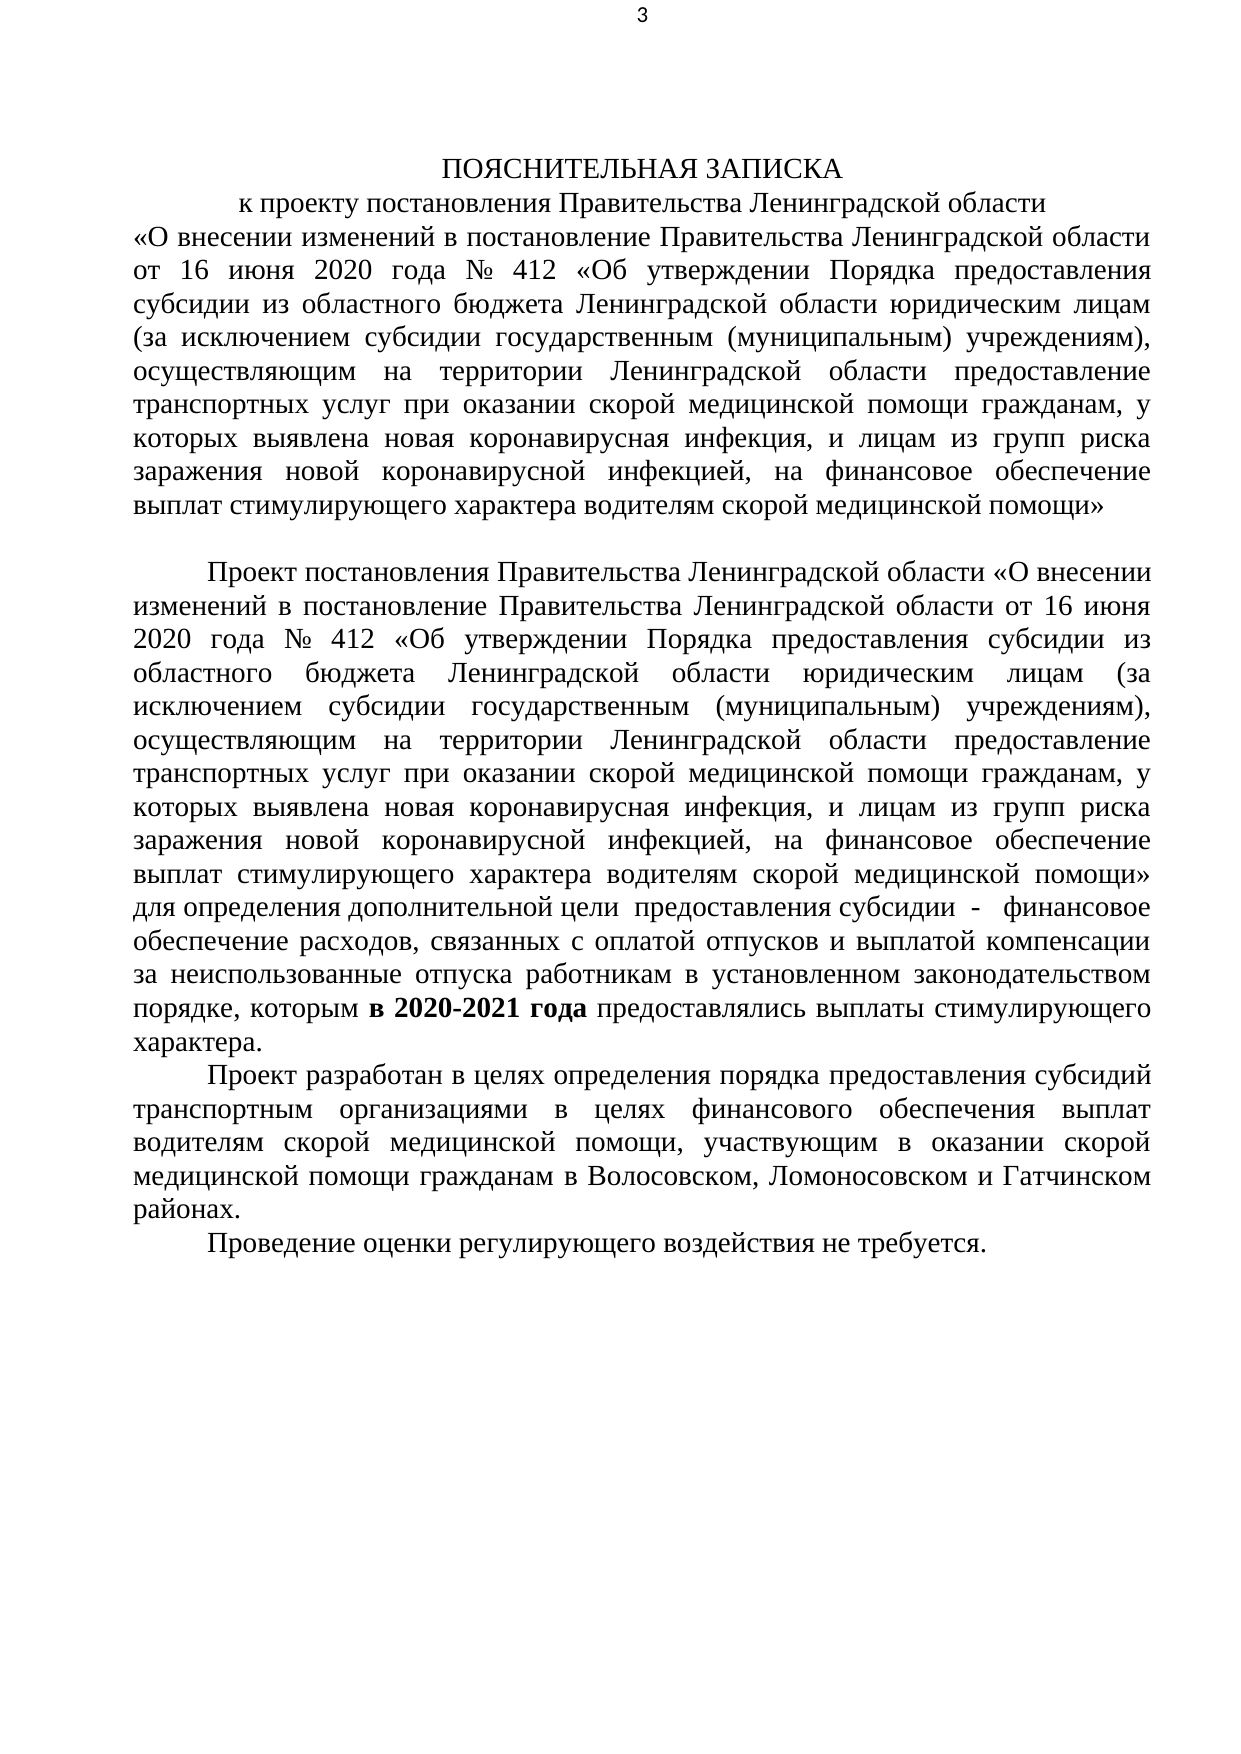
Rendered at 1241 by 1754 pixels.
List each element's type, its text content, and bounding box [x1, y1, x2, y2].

text «О внесении изменений в постановление Правительства Ленинградской области от 16 июня 2020 года № 412 «Об утверждении Порядка предоставления субсидии из областного бюджета Ленинградской области юридическим лицам (за исключением субсидии государственным (муниципальным) учреждениям), осуществляющим на территории Ленинградской области предоставление транспортных услуг при оказании скорой медицинской помощи гражданам, у которых выявлена новая коронавирусная инфекция, и лицам из групп риска заражения новой коронавирусной инфекцией, на финансовое обеспечение выплат стимулирующего характера водителям скорой медицинской помощи» [133, 219, 1152, 521]
text ПОЯСНИТЕЛЬНАЯ ЗАПИСКА [133, 152, 1152, 185]
text Проведение оценки регулирующего воздействия не требуется. [133, 1225, 1152, 1258]
text к проекту постановления Правительства Ленинградской области [133, 185, 1152, 219]
text Проект разработан в целях определения порядка предоставления субсидий транспортным организациями в целях финансового обеспечения выплат водителям скорой медицинской помощи, участвующим в оказании скорой медицинской помощи гражданам в Волосовском, Ломоносовском и Гатчинском районах. [133, 1057, 1152, 1225]
text Проект постановления Правительства Ленинградской области «О внесении изменений в постановление Правительства Ленинградской области от 16 июня 2020 года № 412 «Об утверждении Порядка предоставления субсидии из областного бюджета Ленинградской области юридическим лицам (за исключением субсидии государственным (муниципальным) учреждениям), осуществляющим на территории Ленинградской области предоставление транспортных услуг при оказании скорой медицинской помощи гражданам, у которых выявлена новая коронавирусная инфекция, и лицам из групп риска заражения новой коронавирусной инфекцией, на финансовое обеспечение выплат стимулирующего характера водителям скорой медицинской помощи» для определения дополнительной цели предоставления субсидии - финансовое обеспечение расходов, связанных с оплатой отпусков и выплатой компенсации за неиспользованные отпуска работникам в установленном законодательством порядке, которым в 2020-2021 года предоставлялись выплаты стимулирующего характера. [133, 554, 1152, 1057]
